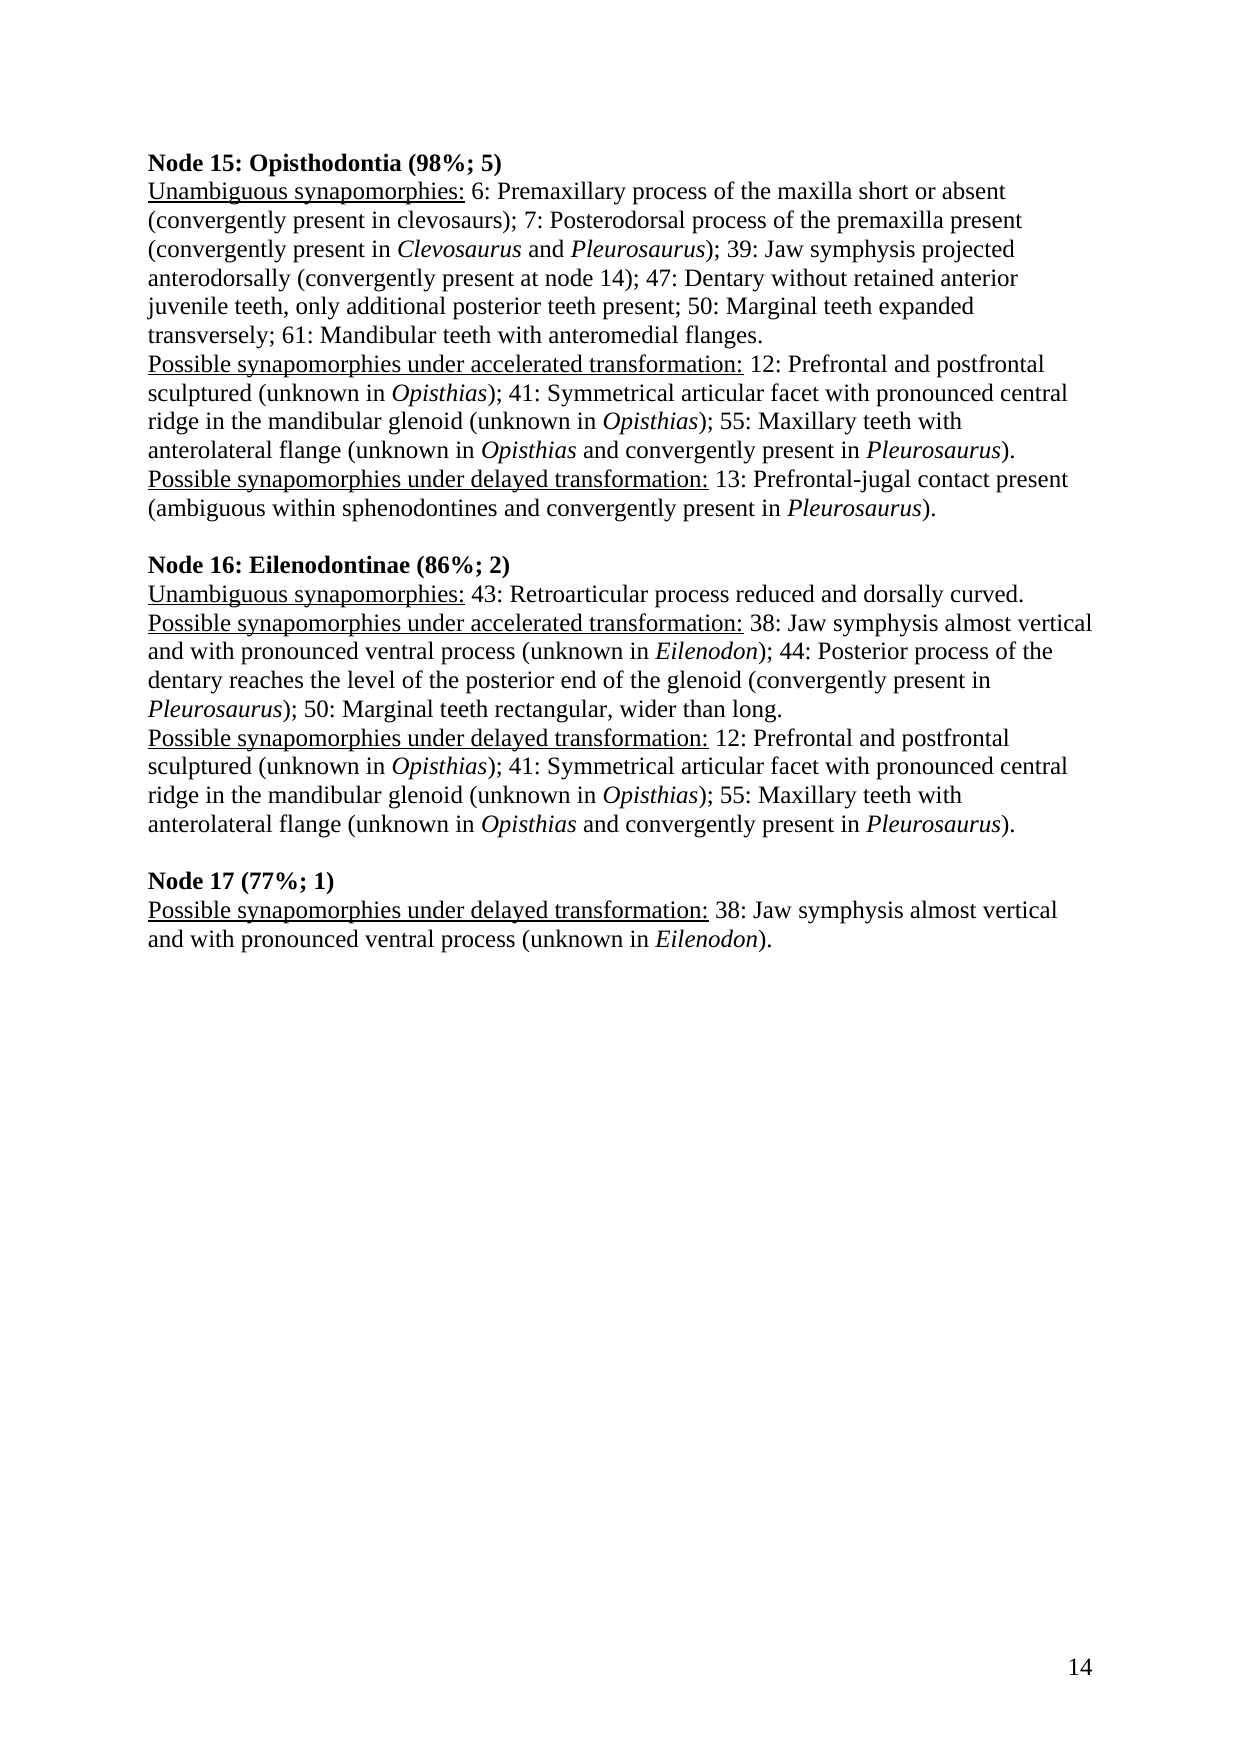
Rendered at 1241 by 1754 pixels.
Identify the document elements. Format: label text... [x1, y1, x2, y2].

text Possible synapomorphies under accelerated transformation: 38: Jaw symphysis almost vertical and with pronounced ventral process (unknown in Eilenodon); 44: Posterior process of the dentary reaches the level of the posterior end of the glenoid (convergently present in Pleurosaurus); 50: Marginal teeth rectangular, wider than long. [148, 608, 1093, 723]
text Unambiguous synapomorphies: 43: Retroarticular process reduced and dorsally curved. [148, 579, 1093, 608]
text Node 16: Eilenodontinae (86%; 2) [148, 550, 1093, 579]
text Node 17 (77%; 1) [148, 866, 1093, 895]
text Unambiguous synapomorphies: 6: Premaxillary process of the maxilla short or absent (convergently present in clevosaurs); 7: Posterodorsal process of the premaxilla present (convergently present in Clevosaurus and Pleurosaurus); 39: Jaw symphysis projected anterodorsally (convergently present at node 14); 47: Dentary without retained anterior juvenile teeth, only additional posterior teeth present; 50: Marginal teeth expanded transversely; 61: Mandibular teeth with anteromedial flanges. [148, 176, 1093, 349]
text Possible synapomorphies under delayed transformation: 12: Prefrontal and postfrontal sculptured (unknown in Opisthias); 41: Symmetrical articular facet with pronounced central ridge in the mandibular glenoid (unknown in Opisthias); 55: Maxillary teeth with anterolateral flange (unknown in Opisthias and convergently present in Pleurosaurus). [148, 723, 1093, 838]
text Possible synapomorphies under accelerated transformation: 12: Prefrontal and postfrontal sculptured (unknown in Opisthias); 41: Symmetrical articular facet with pronounced central ridge in the mandibular glenoid (unknown in Opisthias); 55: Maxillary teeth with anterolateral flange (unknown in Opisthias and convergently present in Pleurosaurus). [148, 349, 1093, 464]
text Possible synapomorphies under delayed transformation: 13: Prefrontal-jugal contact present (ambiguous within sphenodontines and convergently present in Pleurosaurus). [148, 464, 1093, 521]
text Node 15: Opisthodontia (98%; 5) [148, 148, 1093, 176]
text Possible synapomorphies under delayed transformation: 38: Jaw symphysis almost vertical and with pronounced ventral process (unknown in Eilenodon). [148, 895, 1093, 953]
